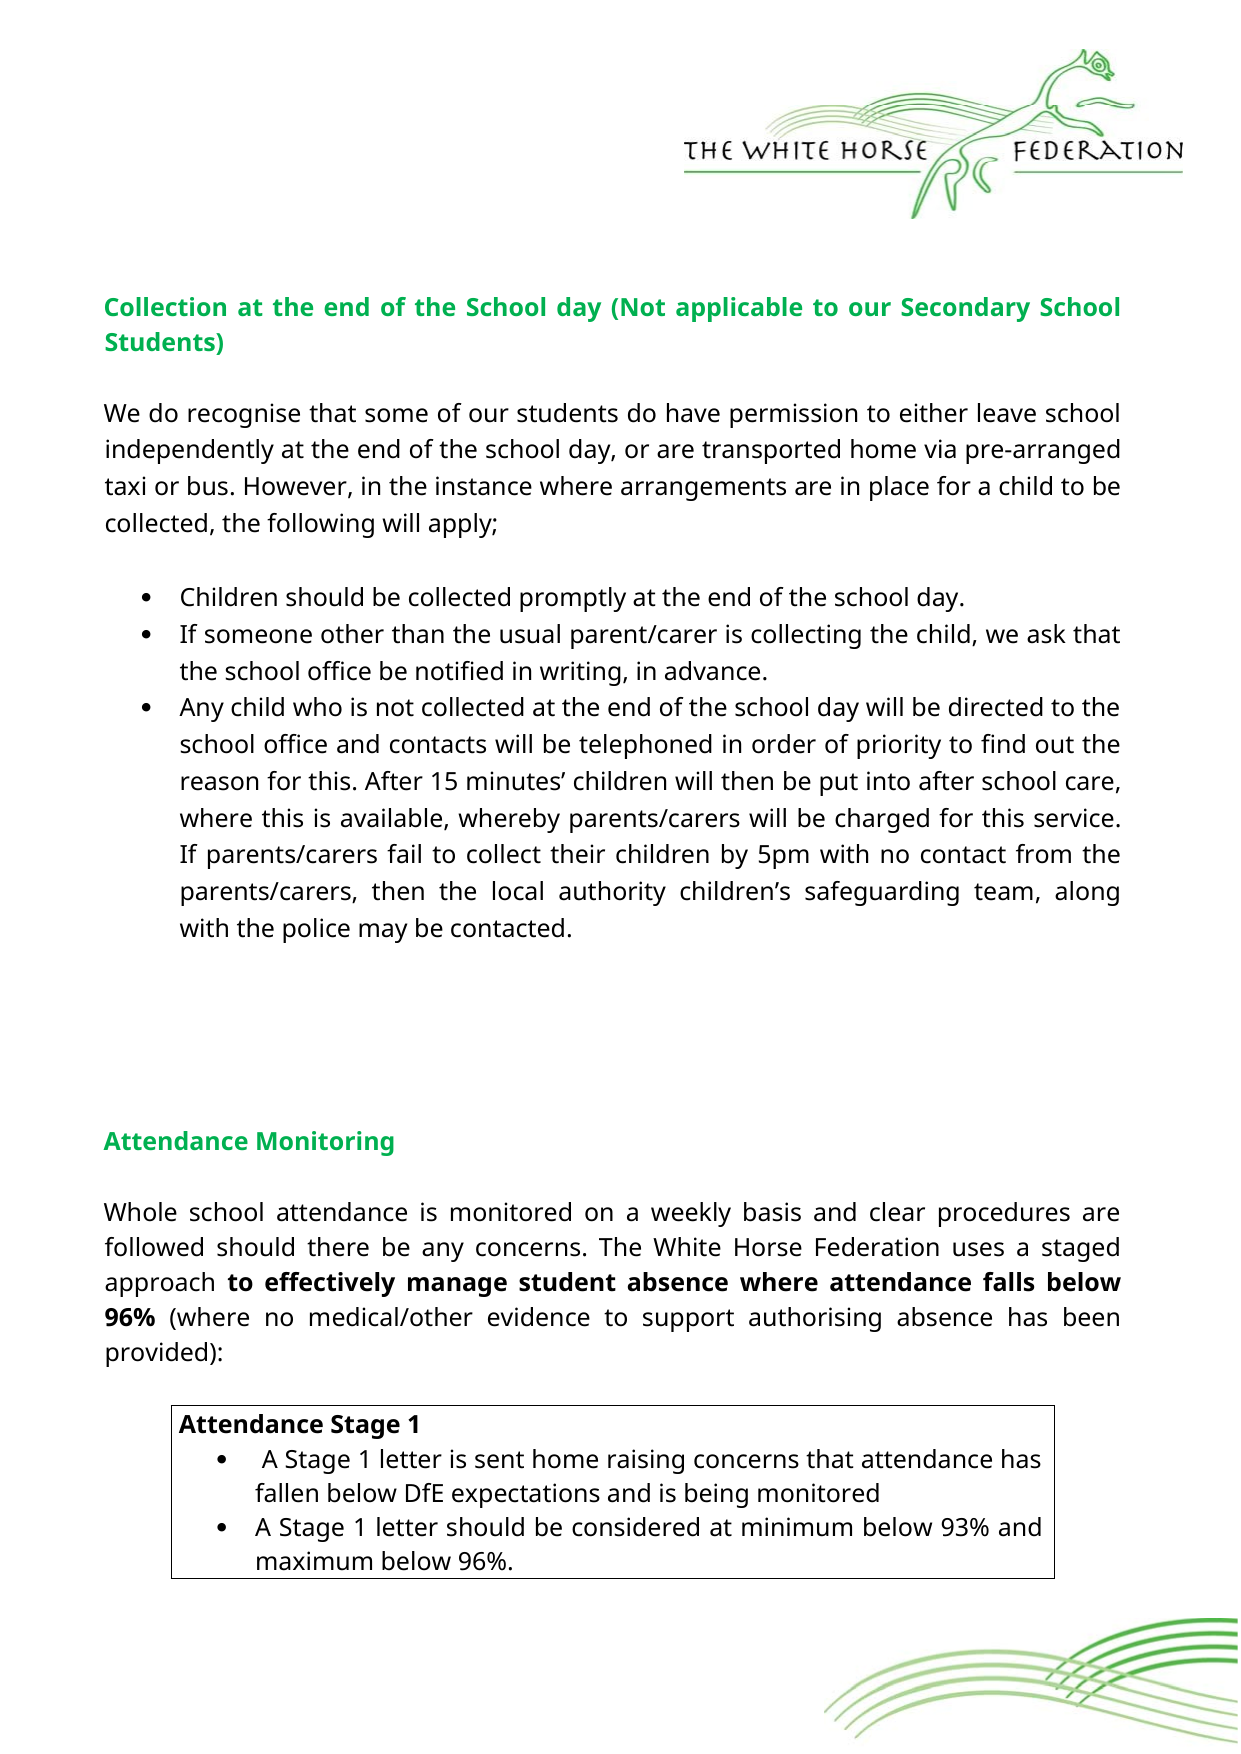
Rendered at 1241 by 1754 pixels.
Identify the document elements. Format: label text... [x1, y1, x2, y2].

text Attendance Monitoring [103, 1124, 1122, 1158]
text Collection at the end of the School day (Not applicable to our Secondary School Students) [103, 290, 1122, 359]
list If someone other than the usual parent/carer is collecting the child, we ask that the school office be notified in writing, in advance. [142, 617, 1122, 687]
list Any child who is not collected at the end of the school day will be directed to the school office and contacts will be telephoned in order of priority to find out the reason for this. After 15 minutes’ children will then be put into after school care, where this is available, whereby parents/carers will be charged for this service. If parents/carers fail to collect their children by 5pm with no contact from the parents/carers, then the local authority children’s safeguarding team, along with the police may be contacted. [142, 690, 1122, 945]
picture [823, 1617, 1238, 1754]
list Children should be collected promptly at the end of the school day. [142, 580, 1122, 614]
text We do recognise that some of our students do have permission to either leave school independently at the end of the school day, or are transported home via pre-arranged taxi or bus. However, in the instance where arrangements are in place for a child to be collected, the following will apply; [103, 395, 1122, 540]
picture [684, 49, 1183, 219]
text Whole school attendance is monitored on a weekly basis and clear procedures are followed should there be any concerns. The White Horse Federation uses a staged approach to effectively manage student absence where attendance falls below 96% (where no medical/other evidence to support authorising absence has been provided): [103, 1195, 1122, 1369]
